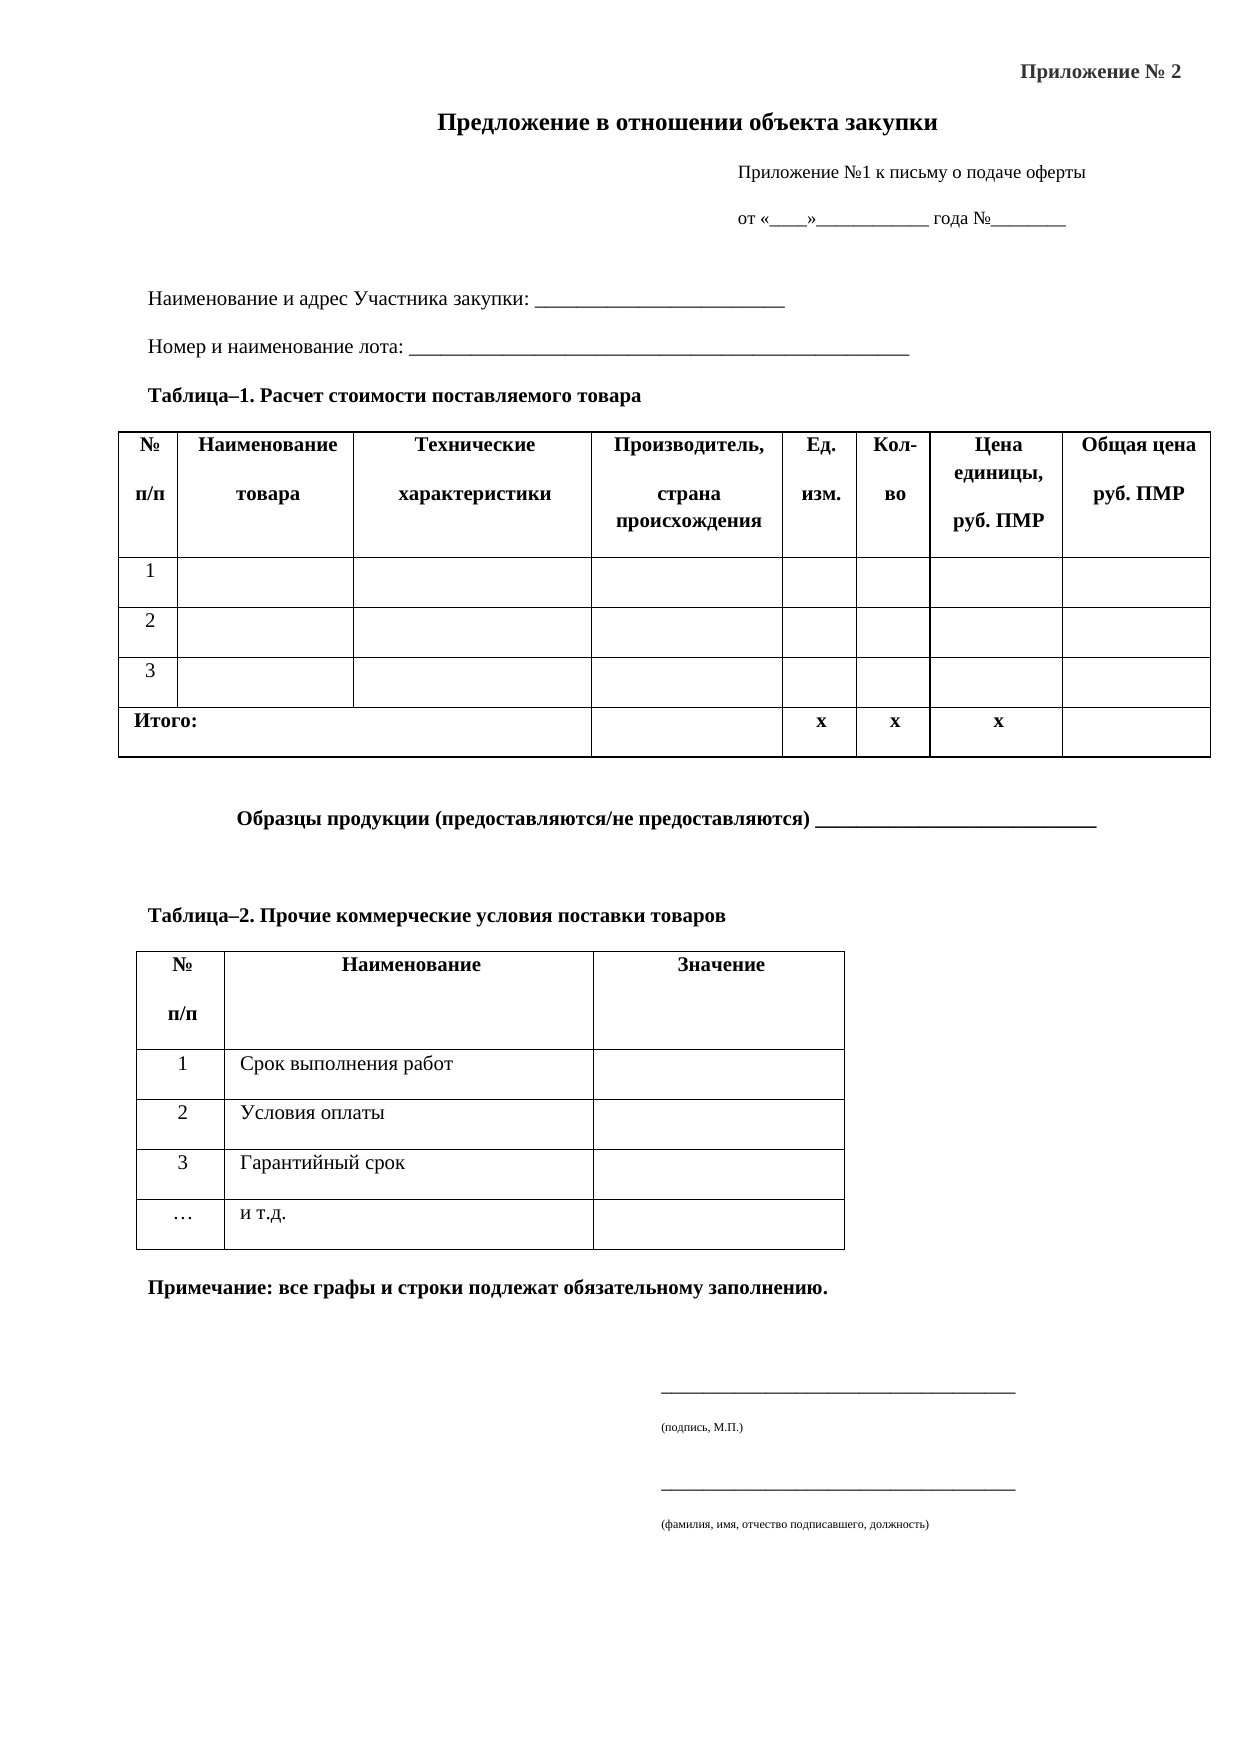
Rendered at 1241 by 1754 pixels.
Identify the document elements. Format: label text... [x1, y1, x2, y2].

table_cell х [783, 708, 856, 756]
table_cell 1 [137, 1050, 224, 1099]
table_cell __________________________________ (фамилия, имя, отчество подписавшего, должность) [650, 1469, 1133, 1614]
table_cell [594, 1200, 844, 1248]
table_header № п/п [137, 952, 224, 1049]
text Таблица–2. Прочие коммерческие условия поставки товаров [148, 903, 1181, 927]
table_cell [931, 558, 1062, 607]
table_cell [1063, 708, 1210, 756]
table_cell [931, 608, 1062, 657]
text Образцы продукции (предоставляются/не предоставляются) ___________________________ [152, 806, 1181, 830]
table_cell [592, 558, 782, 607]
table_header Наименование [225, 952, 593, 1049]
table_header Кол- во [857, 433, 929, 557]
table_cell Итого: [119, 708, 591, 756]
table_header Общая цена руб. ПМР [1063, 433, 1210, 557]
table_cell [178, 558, 353, 607]
table_cell [592, 608, 782, 657]
table_cell 3 [119, 658, 177, 707]
text Примечание: все графы и строки подлежат обязательному заполнению. [148, 1274, 1181, 1299]
table_cell [1063, 558, 1210, 607]
table_cell [354, 608, 591, 657]
table_cell [857, 658, 929, 707]
table_header Технические характеристики [354, 433, 591, 557]
table_cell 1 [119, 558, 177, 607]
table_cell [783, 558, 856, 607]
table_cell [1063, 608, 1210, 657]
table_cell х [931, 708, 1062, 756]
table_cell [354, 558, 591, 607]
table_cell 2 [119, 608, 177, 657]
table_cell 3 [137, 1150, 224, 1199]
table_cell [594, 1100, 844, 1149]
table_header Производитель, страна происхождения [592, 433, 782, 557]
table_cell [178, 658, 353, 707]
text от «____»____________ года №________ [148, 207, 1181, 261]
table_cell 2 [137, 1100, 224, 1149]
text Предложение в отношении объекта закупки [148, 107, 1181, 136]
text Наименование и адрес Участника закупки: ________________________ [148, 286, 1181, 310]
table_header Цена единицы, руб. ПМР [931, 433, 1062, 557]
table_cell … [137, 1200, 224, 1248]
text Приложение № 2 [148, 59, 1181, 83]
table_header Значение [594, 952, 844, 1049]
table_cell [592, 708, 782, 756]
table_cell [783, 608, 856, 657]
text Таблица–1. Расчет стоимости поставляемого товара [148, 383, 1181, 407]
table_cell Срок выполнения работ [225, 1050, 593, 1099]
table_cell [354, 658, 591, 707]
table_cell [592, 658, 782, 707]
table_cell [857, 558, 929, 607]
table_cell и т.д. [225, 1200, 593, 1248]
table_header Ед. изм. [783, 433, 856, 557]
table_cell [594, 1150, 844, 1199]
table_cell Гарантийный срок [225, 1150, 593, 1199]
table_cell [783, 658, 856, 707]
table_cell х [857, 708, 929, 756]
table_cell [931, 658, 1062, 707]
table_cell [857, 608, 929, 657]
table_cell Условия оплаты [225, 1100, 593, 1149]
text Приложение №1 к письму о подаче оферты [148, 161, 1181, 183]
table_cell [178, 608, 353, 657]
table_cell [1063, 658, 1210, 707]
text Номер и наименование лота: ________________________________________________ [148, 334, 1181, 358]
table_header __________________________________ (подпись, М.П.) [650, 1323, 1133, 1469]
table_cell [594, 1050, 844, 1099]
table_header Наименование товара [178, 433, 353, 557]
table_header № п/п [119, 433, 177, 557]
